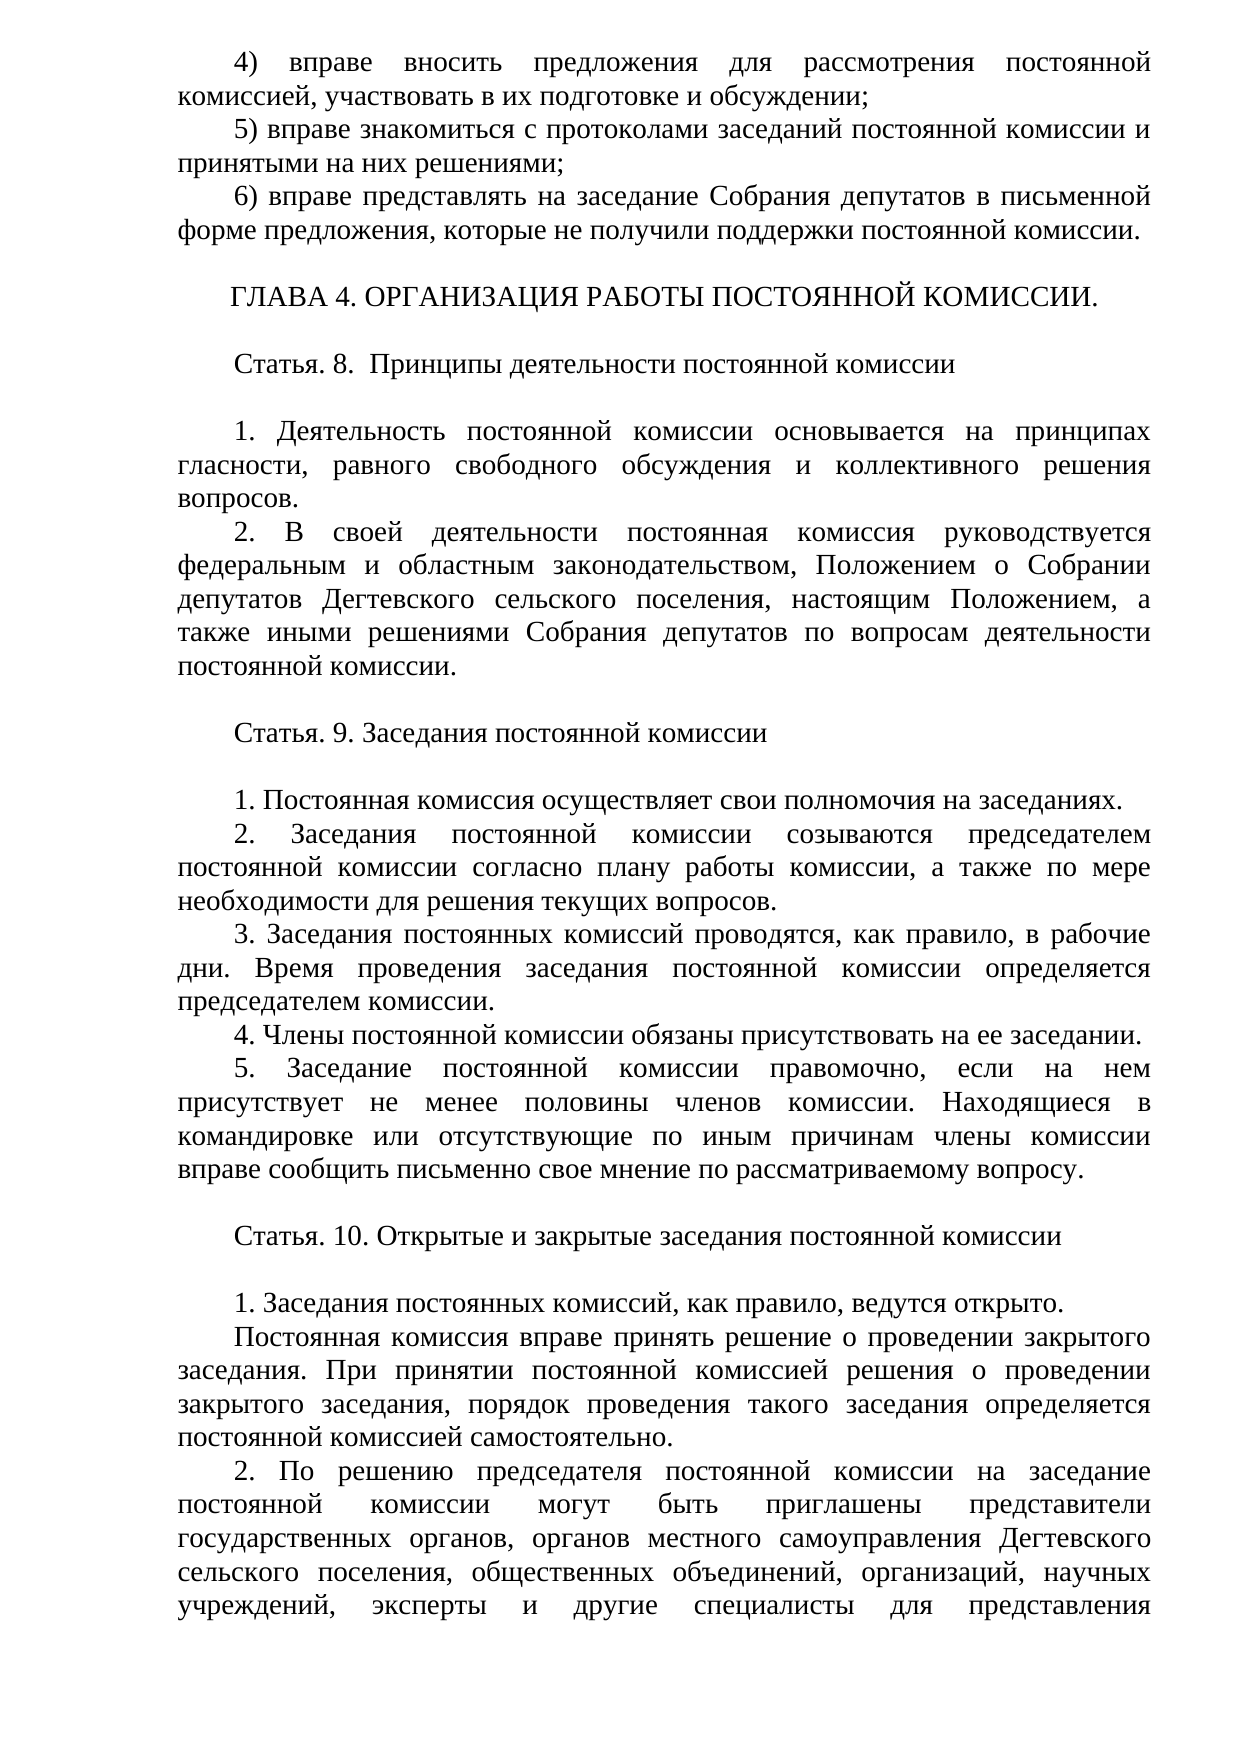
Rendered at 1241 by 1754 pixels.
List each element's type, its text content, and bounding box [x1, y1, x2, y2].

text 2. В своей деятельности постоянная комиссия руководствуется федеральным и областным законодательством, Положением о Собрании депутатов Дегтевского сельского поселения, настоящим Положением, а также иными решениями Собрания депутатов по вопросам деятельности постоянной комиссии. [177, 514, 1152, 682]
text 1. Постоянная комиссия осуществляет свои полномочия на заседаниях. [177, 782, 1152, 816]
text 5. Заседание постоянной комиссии правомочно, если на нем присутствует не менее половины членов комиссии. Находящиеся в командировке или отсутствующие по иным причинам члены комиссии вправе сообщить письменно свое мнение по рассматриваемому вопросу. [177, 1051, 1152, 1185]
text Постоянная комиссия вправе принять решение о проведении закрытого заседания. При принятии постоянной комиссией решения о проведении закрытого заседания, порядок проведения такого заседания определяется постоянной комиссией самостоятельно. [177, 1319, 1152, 1453]
text 4. Члены постоянной комиссии обязаны присутствовать на ее заседании. [177, 1017, 1152, 1051]
text ГЛАВА 4. ОРГАНИЗАЦИЯ РАБОТЫ ПОСТОЯННОЙ КОМИССИИ. [177, 279, 1152, 313]
text Статья. 10. Открытые и закрытые заседания постоянной комиссии [177, 1218, 1152, 1252]
text Статья. 9. Заседания постоянной комиссии [177, 715, 1152, 749]
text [177, 1453, 1152, 1621]
text 1. Деятельность постоянной комиссии основывается на принципах гласности, равного свободного обсуждения и коллективного решения вопросов. [177, 413, 1152, 514]
text 2. Заседания постоянной комиссии созываются председателем постоянной комиссии согласно плану работы комиссии, а также по мере необходимости для решения текущих вопросов. [177, 816, 1152, 916]
text 4) вправе вносить предложения для рассмотрения постоянной комиссией, участвовать в их подготовке и обсуждении; [177, 44, 1152, 111]
text 3. Заседания постоянных комиссий проводятся, как правило, в рабочие дни. Время проведения заседания постоянной комиссии определяется председателем комиссии. [177, 916, 1152, 1017]
text 6) вправе представлять на заседание Собрания депутатов в письменной форме предложения, которые не получили поддержки постоянной комиссии. [177, 178, 1152, 246]
text 5) вправе знакомиться с протоколами заседаний постоянной комиссии и принятыми на них решениями; [177, 111, 1152, 178]
text 1. Заседания постоянных комиссий, как правило, ведутся открыто. [177, 1285, 1152, 1319]
text Статья. 8. Принципы деятельности постоянной комиссии [177, 346, 1152, 380]
